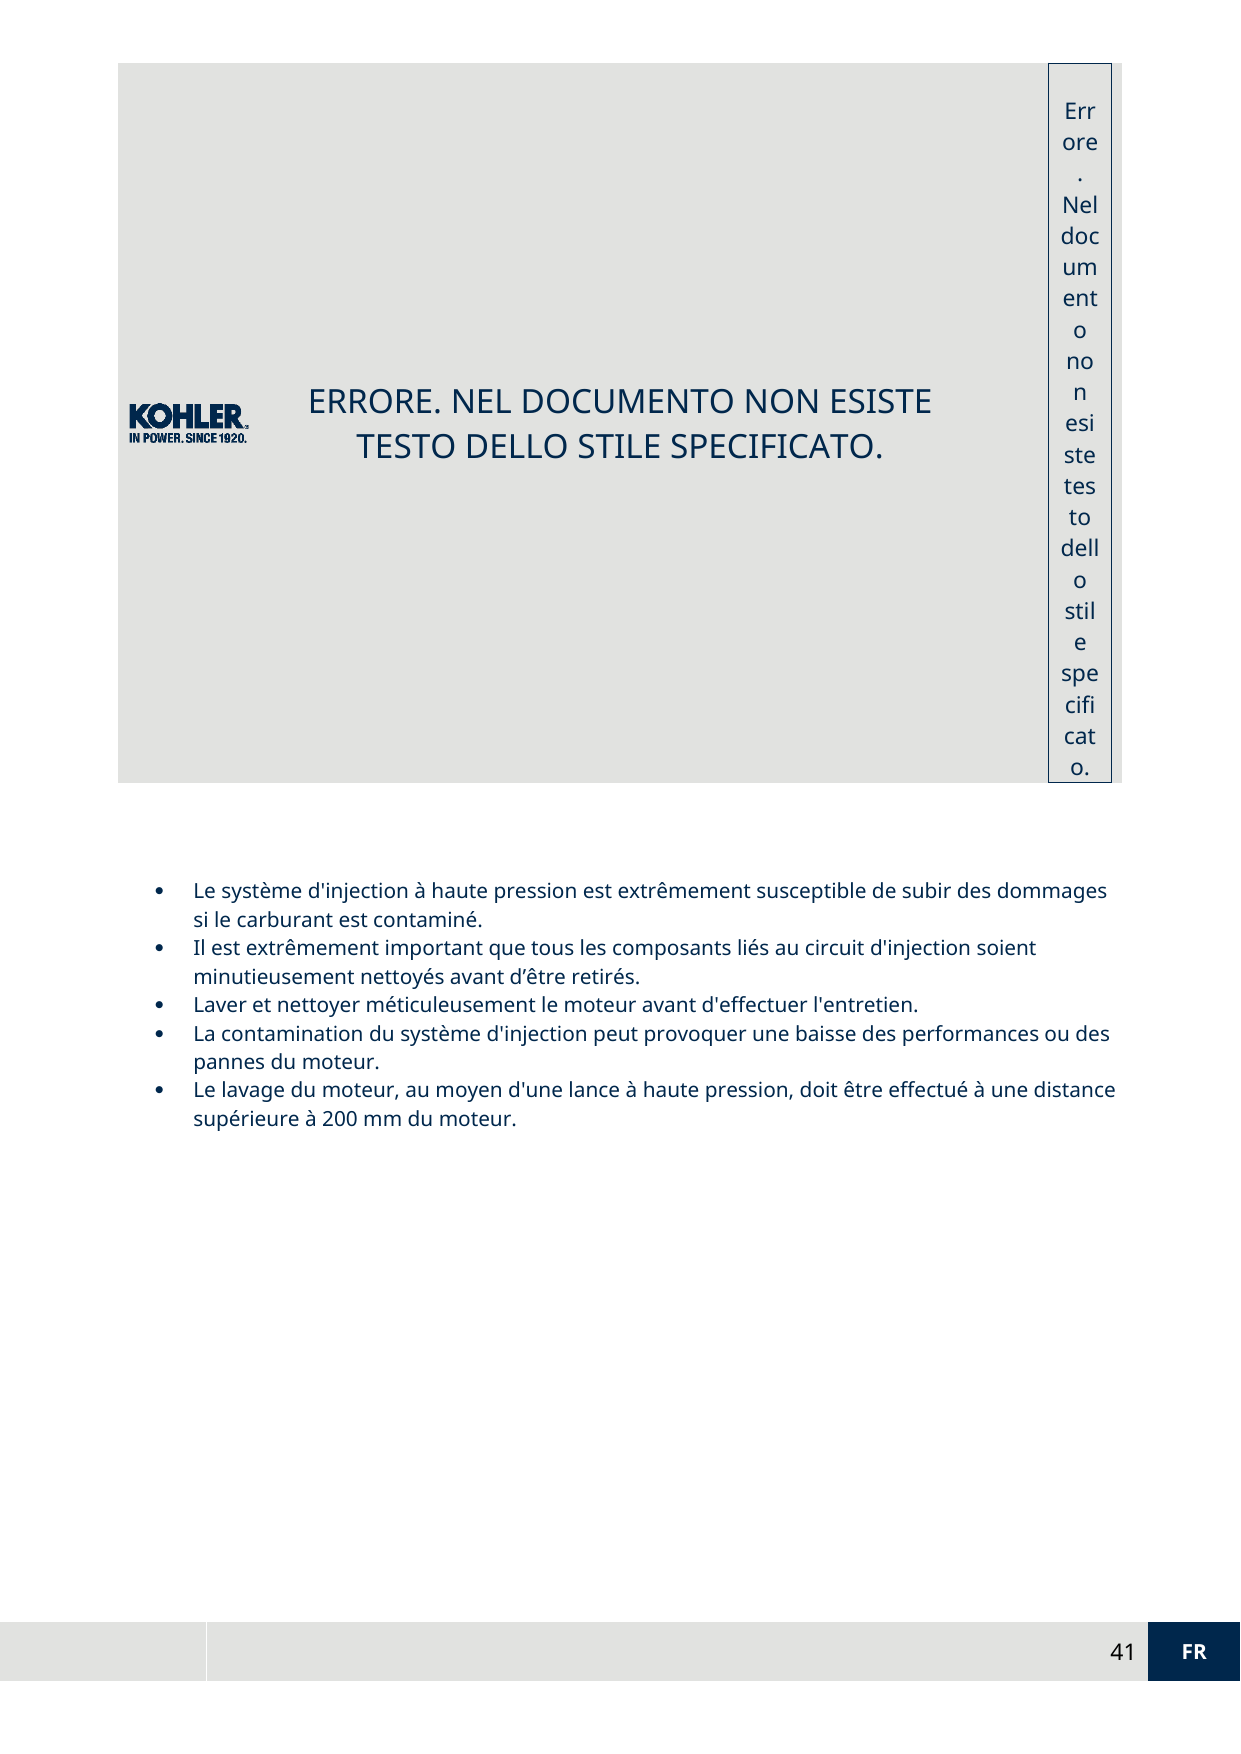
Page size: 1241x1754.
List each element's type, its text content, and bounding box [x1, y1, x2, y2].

list Le système d'injection à haute pression est extrêmement susceptible de subir des dommages si le carburant est contaminé. [156, 877, 1122, 933]
list La contamination du système d'injection peut provoquer une baisse des performances ou des pannes du moteur. [156, 1019, 1122, 1076]
list Laver et nettoyer méticuleusement le moteur avant d'effectuer l'entretien. [156, 990, 1122, 1019]
list Le lavage du moteur, au moyen d'une lance à haute pression, doit être effectué à une distance supérieure à 200 mm du moteur. [156, 1076, 1122, 1132]
list Il est extrêmement important que tous les composants liés au circuit d'injection soient minutieusement nettoyés avant d’être retirés. [156, 933, 1122, 990]
picture [129, 403, 249, 443]
